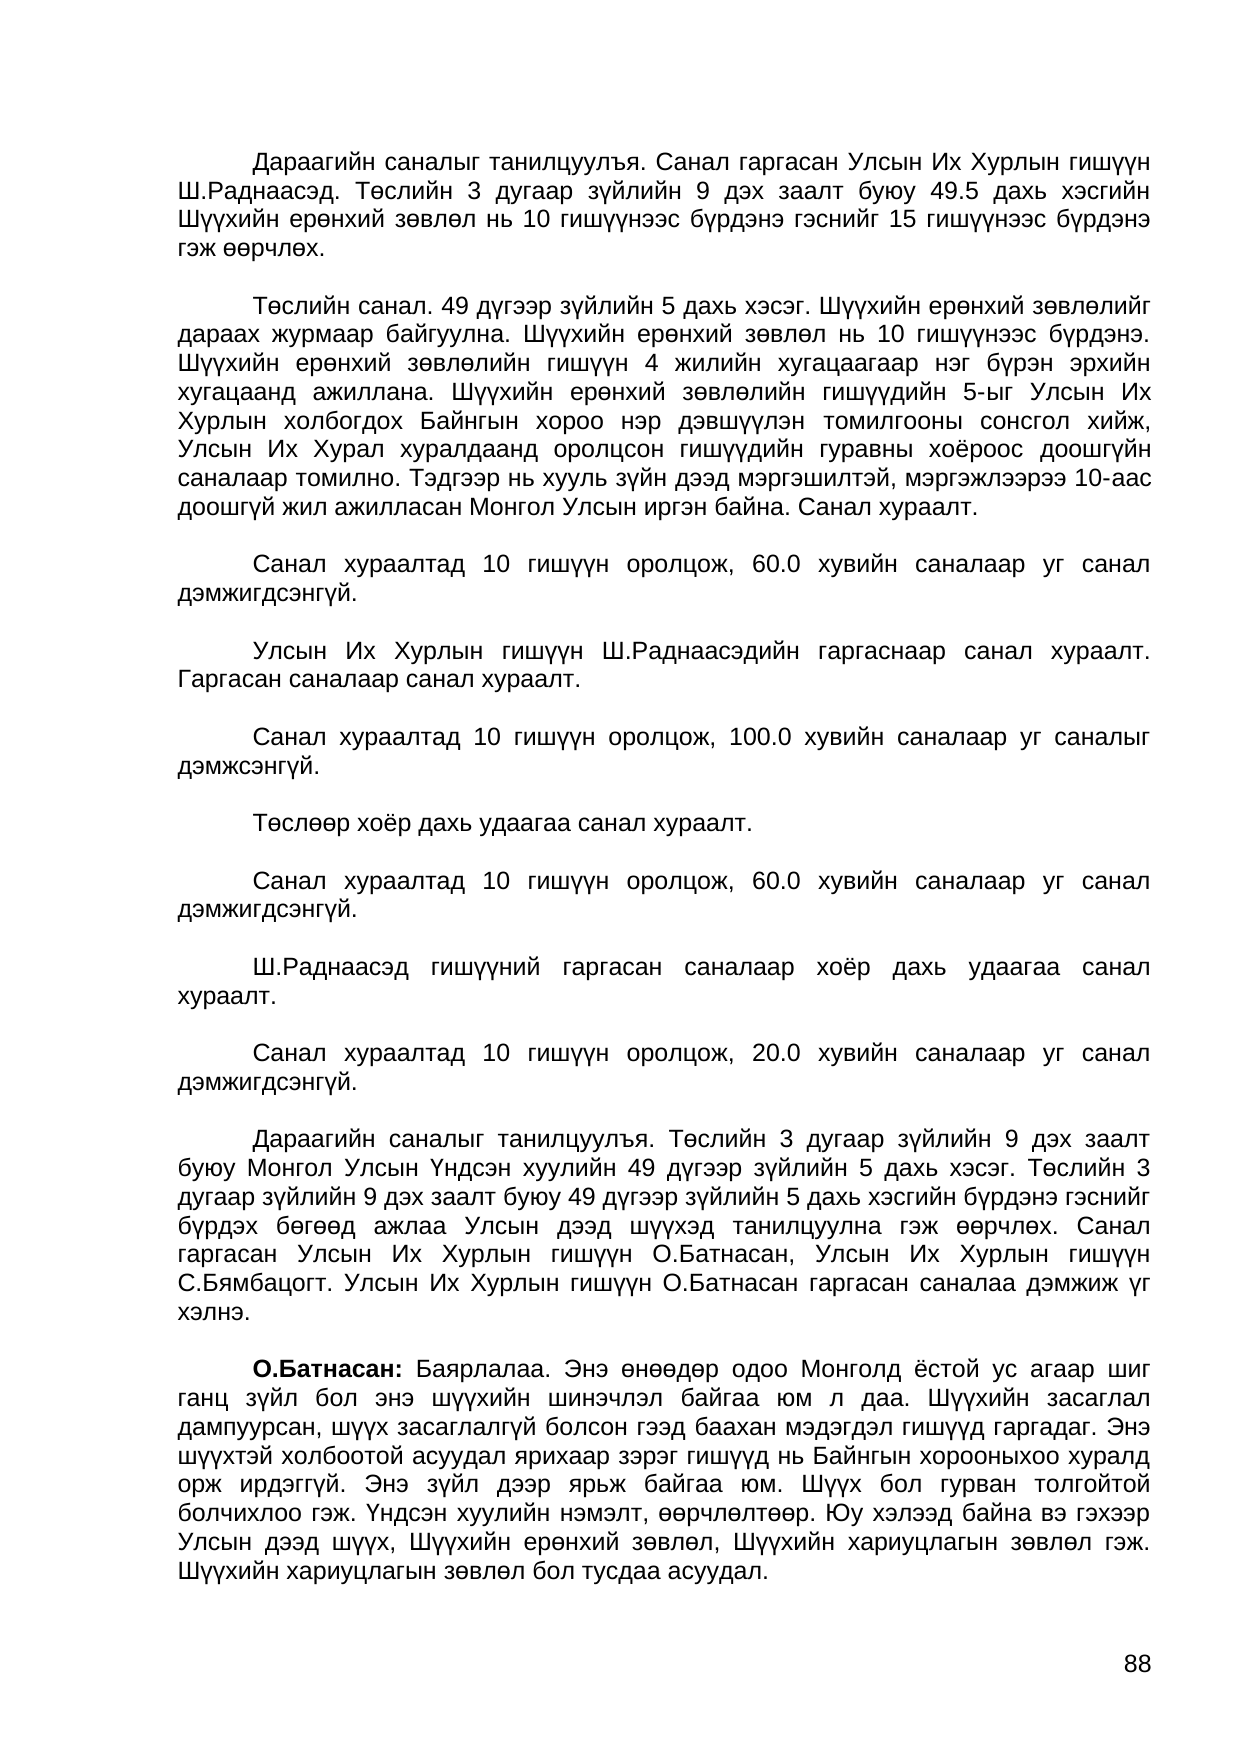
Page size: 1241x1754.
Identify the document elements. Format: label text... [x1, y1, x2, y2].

text Санал хураалтад 10 гишүүн оролцож, 20.0 хувийн саналаар уг санал дэмжигдсэнгүй. [177, 1038, 1152, 1096]
text Санал хураалтад 10 гишүүн оролцож, 60.0 хувийн саналаар уг санал дэмжигдсэнгүй. [177, 866, 1152, 923]
text Улсын Их Хурлын гишүүн Ш.Раднаасэдийн гаргаснаар санал хураалт. Гаргасан саналаар санал хураалт. [177, 636, 1152, 693]
text О.Батнасан: Баярлалаа. Энэ өнөөдөр одоо Монголд ёстой ус агаар шиг ганц зүйл бол энэ шүүхийн шинэчлэл байгаа юм л даа. Шүүхийн засаглал дампуурсан, шүүх засаглалгүй болсон гээд баахан мэдэгдэл гишүүд гаргадаг. Энэ шүүхтэй холбоотой асуудал ярихаар зэрэг гишүүд нь Байнгын хорооныхоо хуралд орж ирдэггүй. Энэ зүйл дээр ярьж байгаа юм. Шүүх бол гурван толгойтой болчихлоо гэж. Үндсэн хуулийн нэмэлт, өөрчлөлтөөр. Юу хэлээд байна вэ гэхээр Улсын дээд шүүх, Шүүхийн ерөнхий зөвлөл, Шүүхийн хариуцлагын зөвлөл гэж. Шүүхийн хариуцлагын зөвлөл бол тусдаа асуудал. [177, 1354, 1152, 1584]
text Ш.Раднаасэд гишүүний гаргасан саналаар хоёр дахь удаагаа санал хураалт. [177, 952, 1152, 1009]
text Санал хураалтад 10 гишүүн оролцож, 100.0 хувийн саналаар уг саналыг дэмжсэнгүй. [177, 722, 1152, 779]
text Дараагийн саналыг танилцуулъя. Санал гаргасан Улсын Их Хурлын гишүүн Ш.Раднаасэд. Төслийн 3 дугаар зүйлийн 9 дэх заалт буюу 49.5 дахь хэсгийн Шүүхийн ерөнхий зөвлөл нь 10 гишүүнээс бүрдэнэ гэснийг 15 гишүүнээс бүрдэнэ гэж өөрчлөх. [177, 147, 1152, 262]
text Төслөөр хоёр дахь удаагаа санал хураалт. [177, 808, 1152, 837]
text Төслийн санал. 49 дүгээр зүйлийн 5 дахь хэсэг. Шүүхийн ерөнхий зөвлөлийг дараах журмаар байгуулна. Шүүхийн ерөнхий зөвлөл нь 10 гишүүнээс бүрдэнэ. Шүүхийн ерөнхий зөвлөлийн гишүүн 4 жилийн хугацаагаар нэг бүрэн эрхийн хугацаанд ажиллана. Шүүхийн ерөнхий зөвлөлийн гишүүдийн 5-ыг Улсын Их Хурлын холбогдох Байнгын хороо нэр дэвшүүлэн томилгооны сонсгол хийж, Улсын Их Хурал хуралдаанд оролцсон гишүүдийн гуравны хоёроос доошгүйн саналаар томилно. Тэдгээр нь хууль зүйн дээд мэргэшилтэй, мэргэжлээрээ 10-аас доошгүй жил ажилласан Монгол Улсын иргэн байна. Санал хураалт. [177, 291, 1152, 521]
text Дараагийн саналыг танилцуулъя. Төслийн 3 дугаар зүйлийн 9 дэх заалт буюу Монгол Улсын Үндсэн хуулийн 49 дүгээр зүйлийн 5 дахь хэсэг. Төслийн 3 дугаар зүйлийн 9 дэх заалт буюу 49 дүгээр зүйлийн 5 дахь хэсгийн бүрдэнэ гэснийг бүрдэх бөгөөд ажлаа Улсын дээд шүүхэд танилцуулна гэж өөрчлөх. Санал гаргасан Улсын Их Хурлын гишүүн О.Батнасан, Улсын Их Хурлын гишүүн С.Бямбацогт. Улсын Их Хурлын гишүүн О.Батнасан гаргасан саналаа дэмжиж үг хэлнэ. [177, 1124, 1152, 1326]
text Санал хураалтад 10 гишүүн оролцож, 60.0 хувийн саналаар уг санал дэмжигдсэнгүй. [177, 549, 1152, 607]
